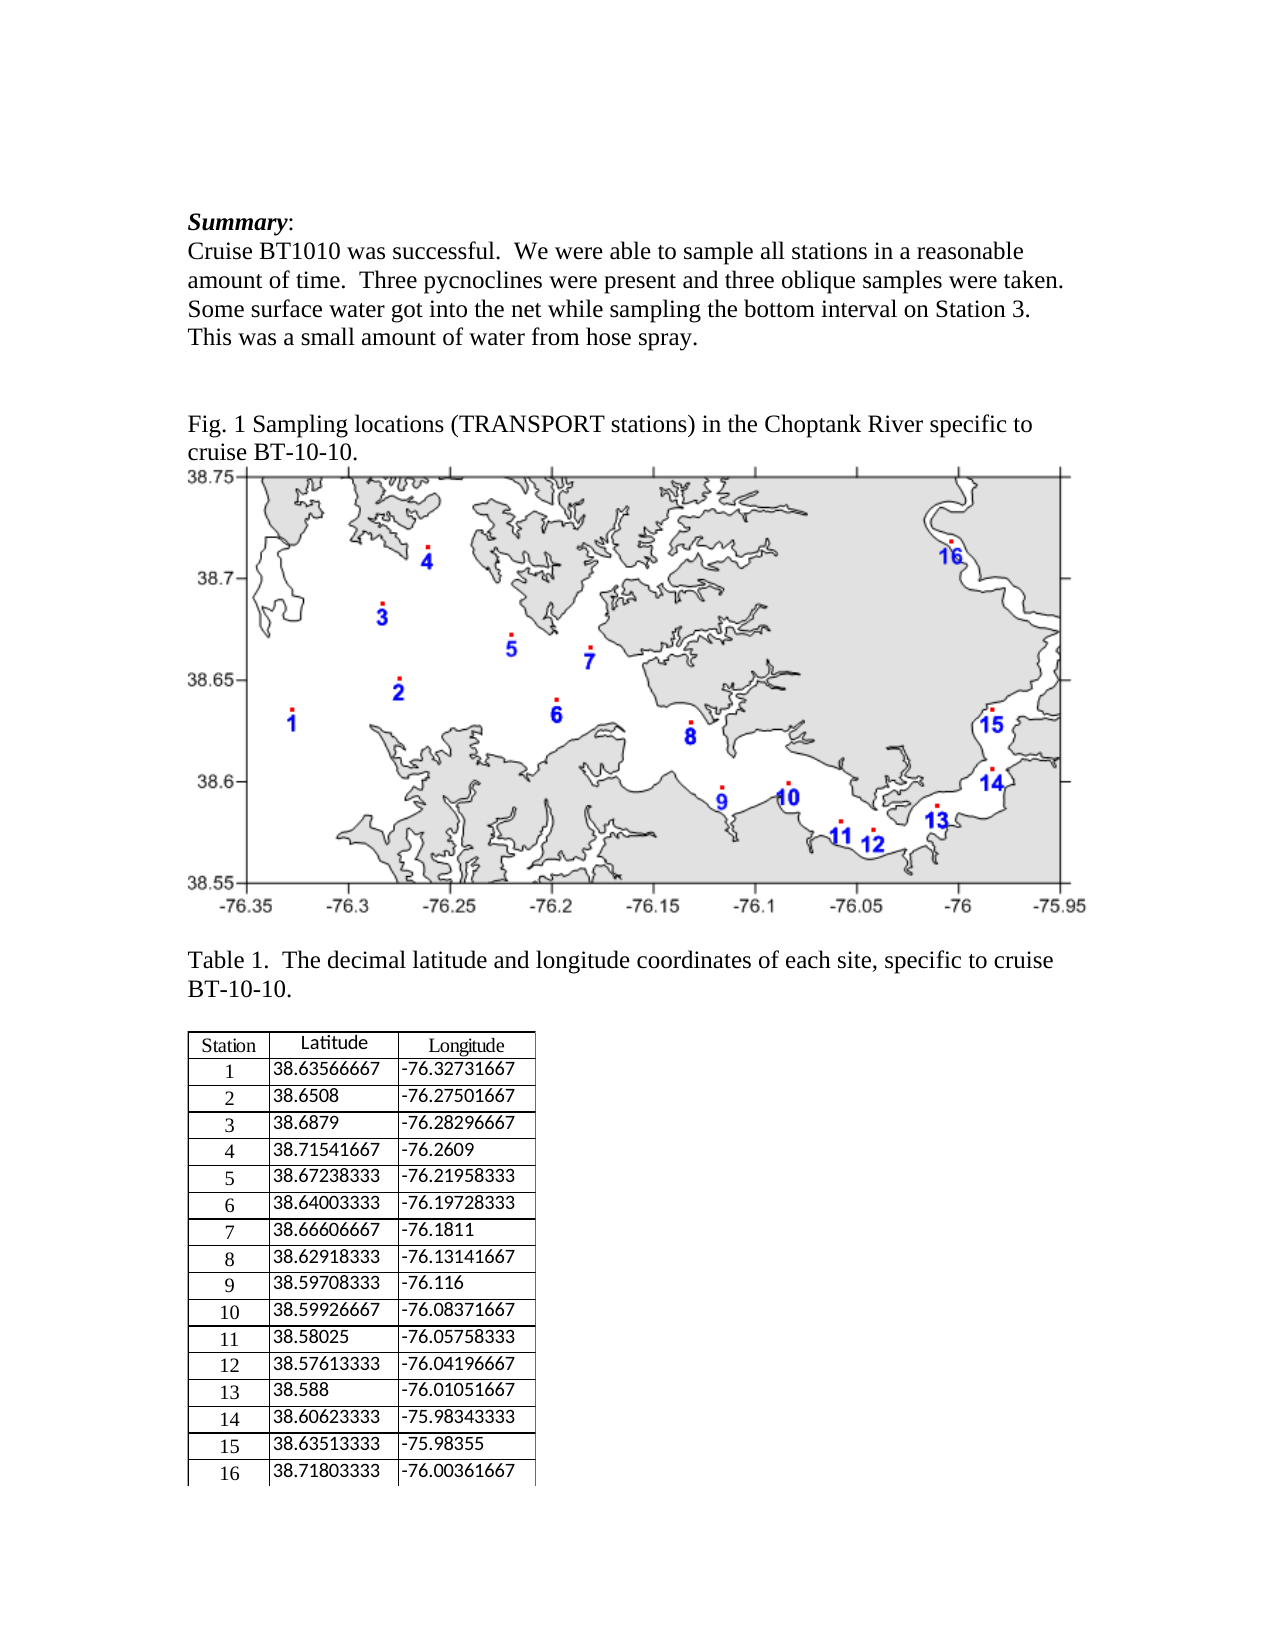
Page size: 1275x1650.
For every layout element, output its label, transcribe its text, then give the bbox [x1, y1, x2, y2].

picture [187, 466, 1088, 917]
text Summary: [187, 207, 1087, 236]
text Fig. 1 Sampling locations (TRANSPORT stations) in the Choptank River specific to cruise BT-10-10. [187, 409, 1087, 466]
text Cruise BT1010 was successful. We were able to sample all stations in a reasonable amount of time. Three pycnoclines were present and three oblique samples were taken. Some surface water got into the net while sampling the bottom interval on Station 3. This was a small amount of water from hose spray. [187, 236, 1087, 351]
text Table 1. The decimal latitude and longitude coordinates of each site, specific to cruise BT-10-10. [187, 945, 1087, 1002]
